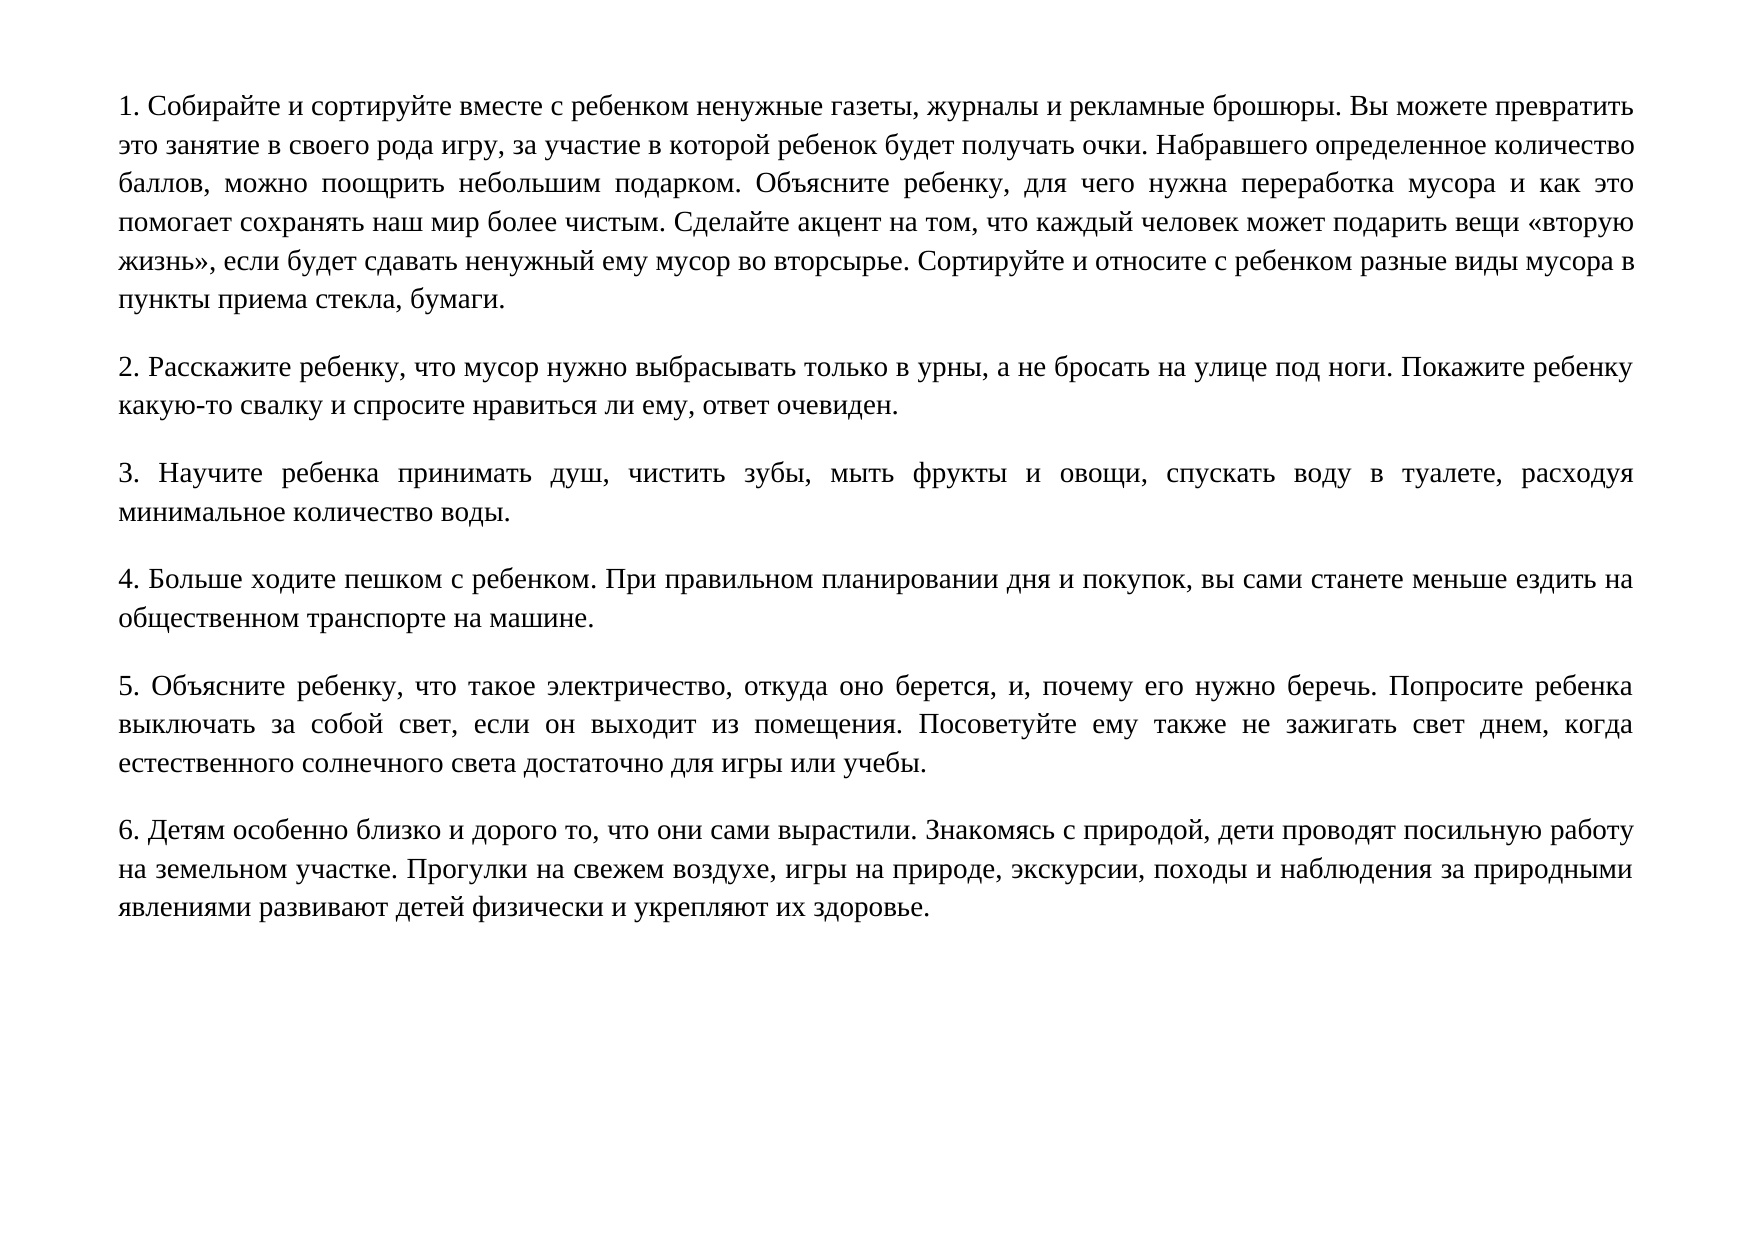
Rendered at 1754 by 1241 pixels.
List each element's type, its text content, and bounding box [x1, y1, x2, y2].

text 2. Расскажите ребенку, что мусор нужно выбрасывать только в урны, а не бросать на улице под ноги. Покажите ребенку какую-то свалку и спросите нравиться ли ему, ответ очевиден. [118, 349, 1636, 421]
text 1. Собирайте и сортируйте вместе с ребенком ненужные газеты, журналы и рекламные брошюры. Вы можете превратить это занятие в своего рода игру, за участие в которой ребенок будет получать очки. Набравшего определенное количество баллов, можно поощрить небольшим подарком. Объясните ребенку, для чего нужна переработка мусора и как это помогает сохранять наш мир более чистым. Сделайте акцент на том, что каждый человек может подарить вещи «вторую жизнь», если будет сдавать ненужный ему мусор во вторсырье. Сортируйте и относите с ребенком разные виды мусора в пункты приема стекла, бумаги. [118, 88, 1636, 315]
text 4. Больше ходите пешком с ребенком. При правильном планировании дня и покупок, вы сами станете меньше ездить на общественном транспорте на машине. [118, 561, 1636, 633]
text 6. Детям особенно близко и дорого то, что они сами вырастили. Знакомясь с природой, дети проводят посильную работу на земельном участке. Прогулки на свежем воздухе, игры на природе, экскурсии, походы и наблюдения за природными явлениями развивают детей физически и укрепляют их здоровье. [118, 812, 1636, 923]
text 3. Научите ребенка принимать душ, чистить зубы, мыть фрукты и овощи, спускать воду в туалете, расходуя минимальное количество воды. [118, 455, 1636, 527]
text 5. Объясните ребенку, что такое электричество, откуда оно берется, и, почему его нужно беречь. Попросите ребенка выключать за собой свет, если он выходит из помещения. Посоветуйте ему также не зажигать свет днем, когда естественного солнечного света достаточно для игры или учебы. [118, 668, 1636, 778]
